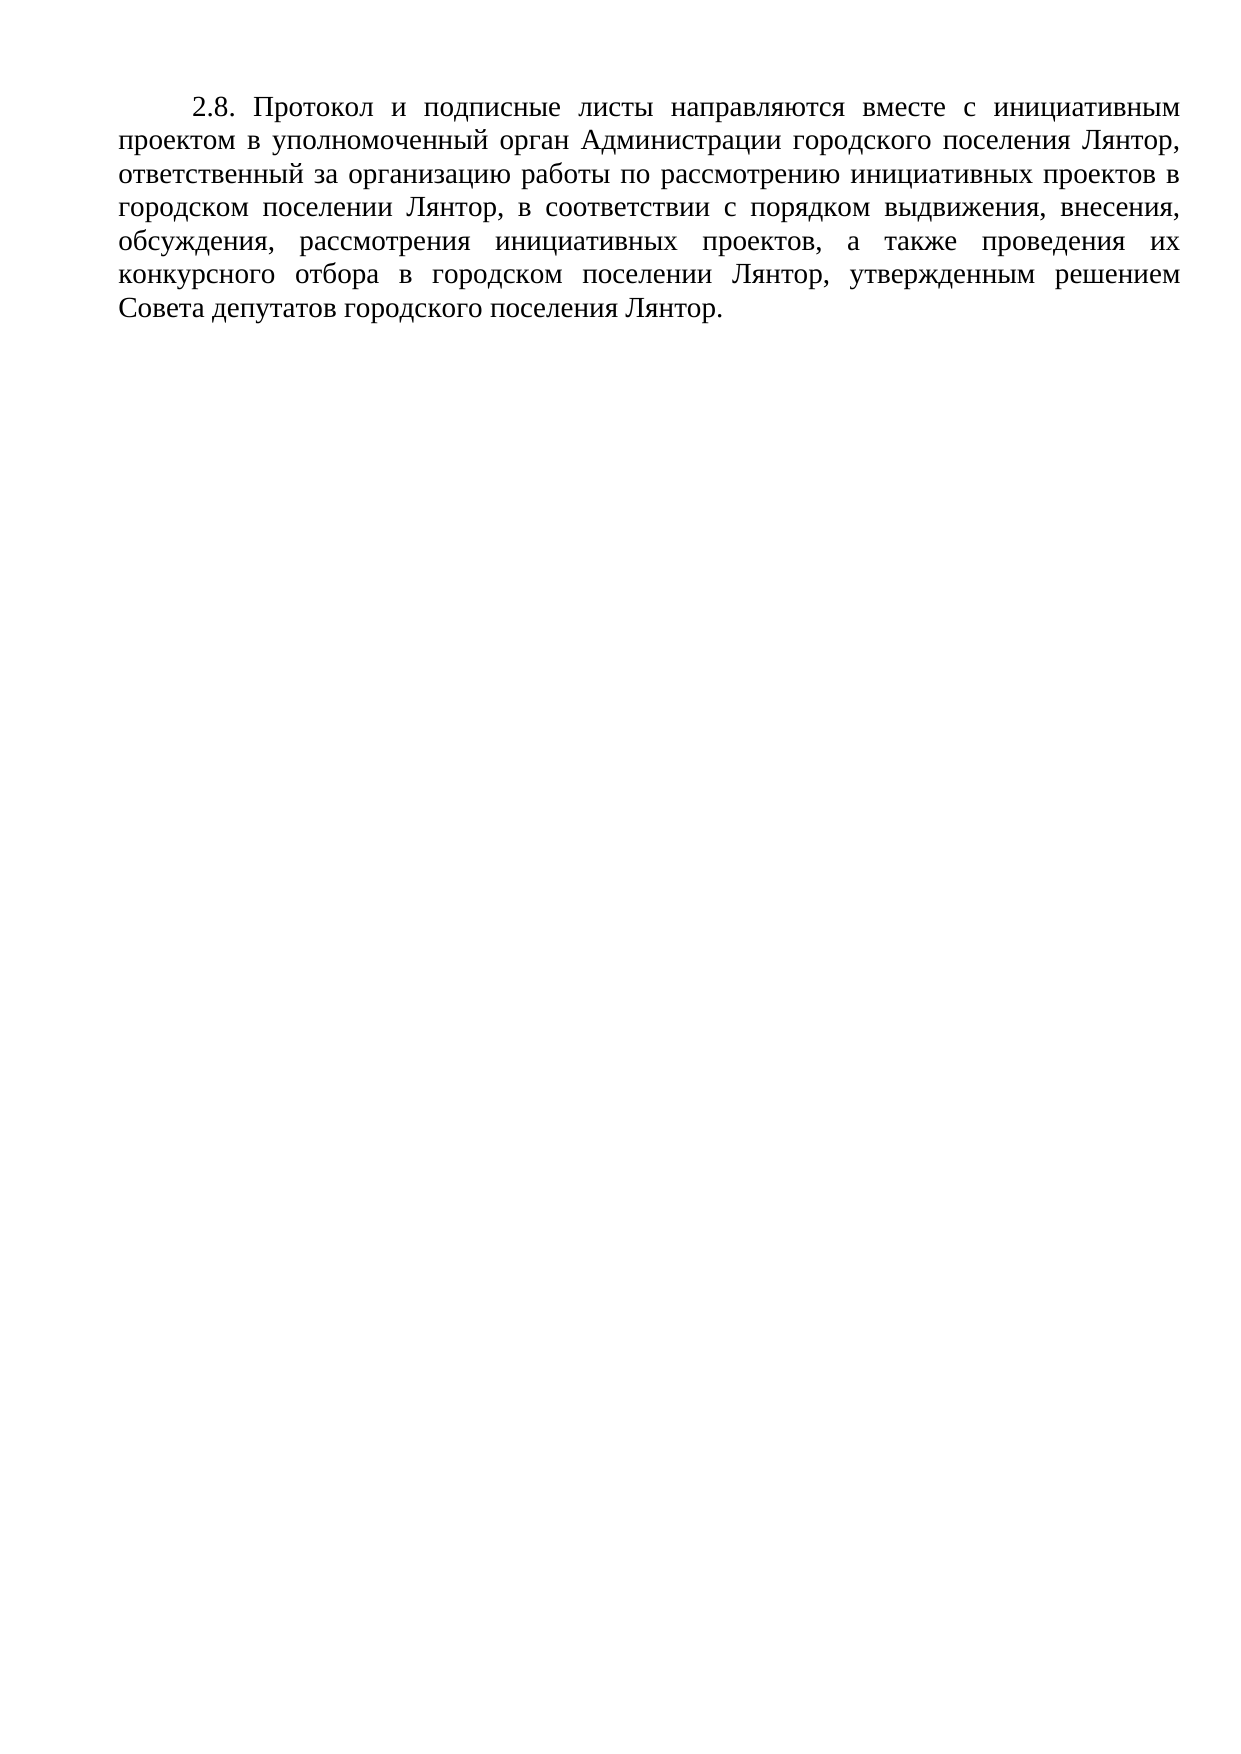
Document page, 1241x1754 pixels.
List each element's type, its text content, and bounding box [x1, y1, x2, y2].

text 2.8. Протокол и подписные листы направляются вместе с инициативным проектом в уполномоченный орган Администрации городского поселения Лянтор, ответственный за организацию работы по рассмотрению инициативных проектов в городском поселении Лянтор, в соответствии с порядком выдвижения, внесения, обсуждения, рассмотрения инициативных проектов, а также проведения их конкурсного отбора в городском поселении Лянтор, утвержденным решением Совета депутатов городского поселения Лянтор. [118, 89, 1181, 323]
